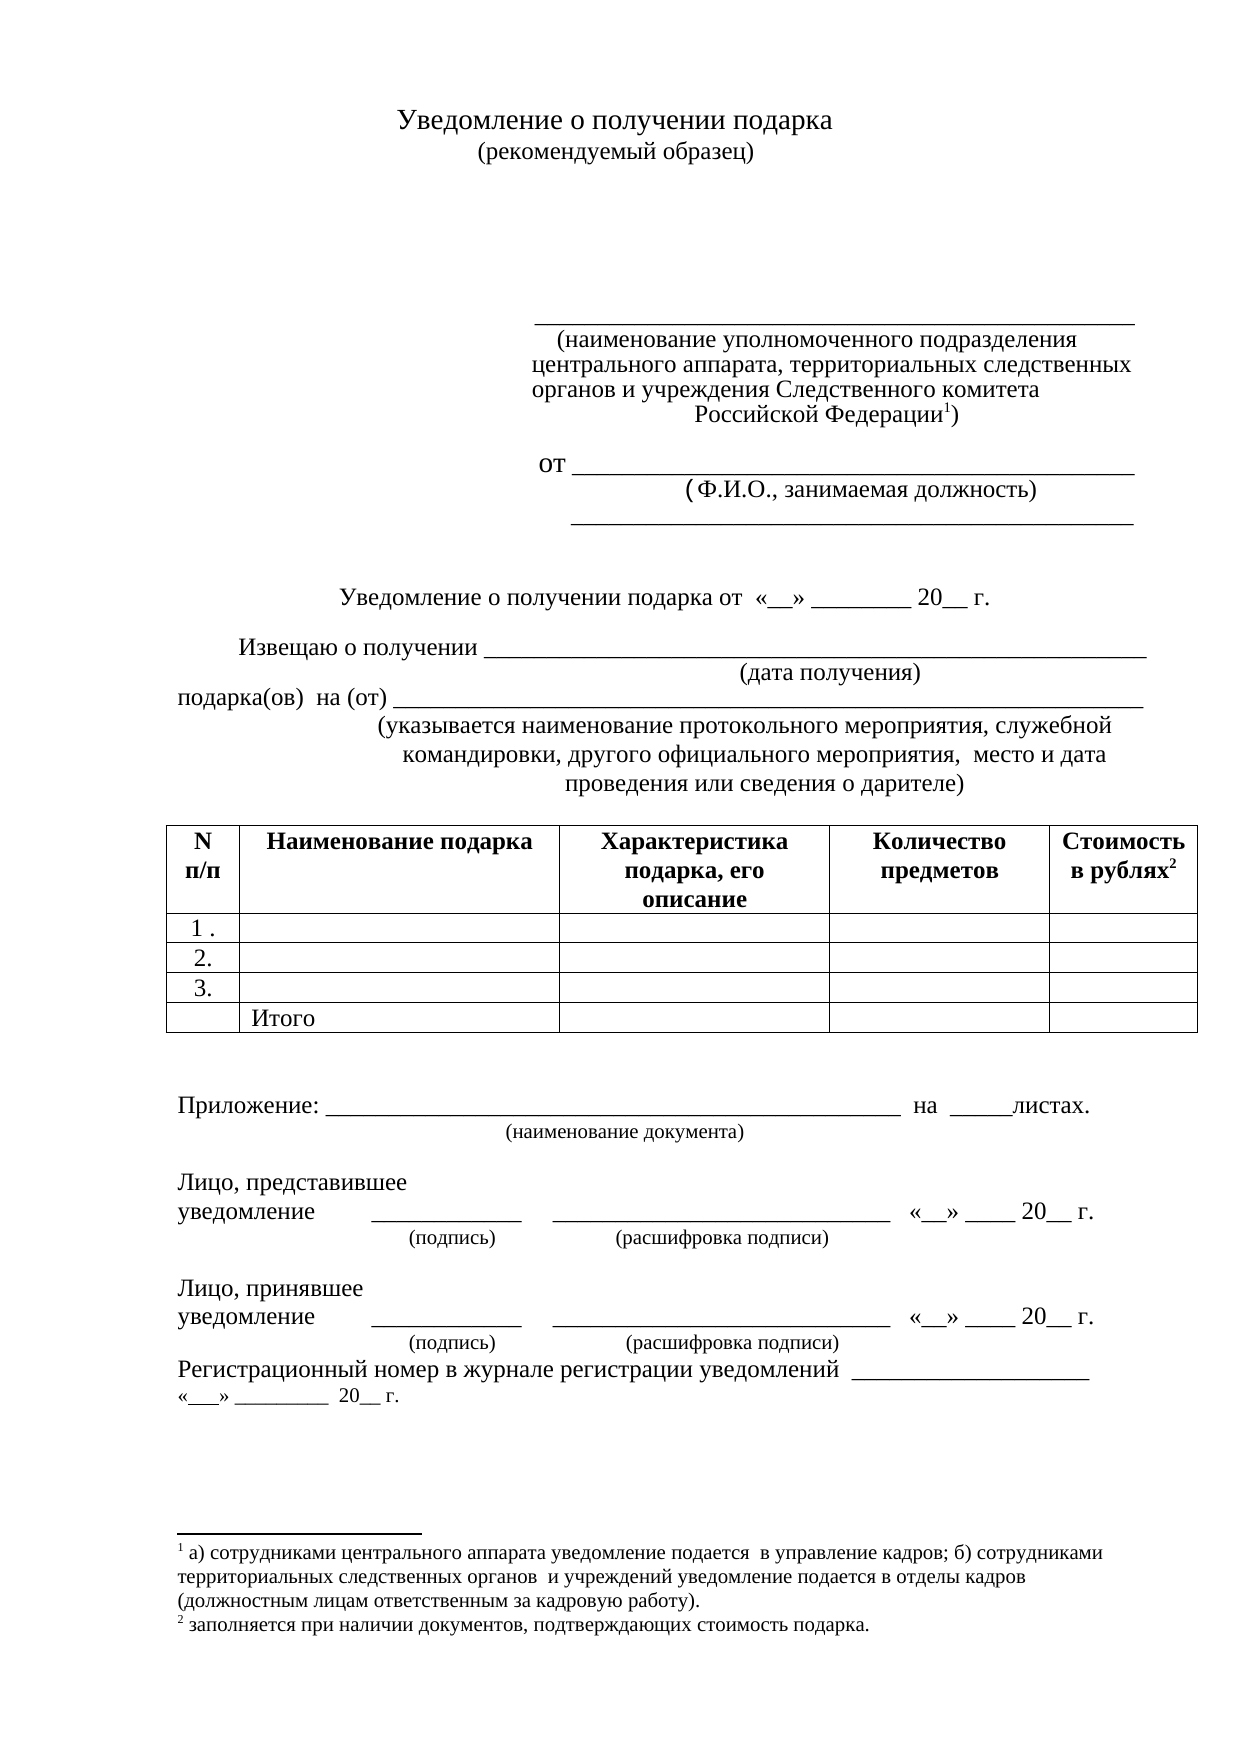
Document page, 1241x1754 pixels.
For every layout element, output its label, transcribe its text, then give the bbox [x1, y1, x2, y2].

table_header Характеристика подарка, его описание [560, 826, 829, 912]
text « » _________ 20__ г. [177, 1383, 1152, 1407]
table_cell [560, 914, 829, 942]
table_cell 3. [167, 973, 239, 1002]
table_cell [830, 1003, 1049, 1032]
text командировки, другого официального мероприятия, место и дата [177, 739, 1152, 768]
text проведения или сведения о дарителе) [177, 768, 1152, 796]
text (рекомендуемый образец) [177, 136, 1152, 165]
table_cell [560, 943, 829, 972]
text уведомление ____________ ___________________________ «__» ____ 20__ г. [177, 1301, 1152, 1330]
table_cell [560, 973, 829, 1002]
table_cell [1050, 914, 1197, 942]
text Российской Федерации) [532, 403, 1152, 428]
table_header N п/п [167, 826, 239, 912]
table_cell [240, 943, 559, 972]
text (Ф.И.О., занимаемая должность) [177, 478, 1152, 503]
text Уведомление о получении подарка [177, 102, 1211, 136]
table_cell [830, 943, 1049, 972]
table_cell 1 . [167, 914, 239, 942]
text от _____________________________________________ [177, 453, 1152, 478]
table_header Стоимость в рублях [1050, 826, 1197, 912]
table_cell [1050, 1003, 1197, 1032]
text Регистрационный номер в журнале регистрации уведомлений ___________________ [177, 1354, 1152, 1383]
table_cell [1050, 943, 1197, 972]
text (наименование документа) [177, 1119, 1152, 1143]
text (подпись) (расшифровка подписи) [177, 1330, 1152, 1354]
text Лицо, принявшее [177, 1273, 1152, 1301]
text (указывается наименование протокольного мероприятия, служебной [177, 710, 1152, 739]
table_cell [830, 914, 1049, 942]
text ________________________________________________ [177, 299, 1152, 328]
text Приложение: ______________________________________________ на _____листах. [177, 1090, 1152, 1119]
text (дата получения) [177, 660, 1152, 685]
text (наименование уполномоченного подразделения центрального аппарата, территориальных следственных органов и учреждения Следственного комитета [532, 328, 1152, 403]
table_cell [560, 1003, 829, 1032]
text (подпись) (расшифровка подписи) [177, 1224, 1152, 1249]
table_cell [167, 1003, 239, 1032]
table_cell [240, 973, 559, 1002]
text Уведомление о получении подарка от «__» ________ 20__ г. [177, 585, 1152, 610]
text Извещаю о получении _____________________________________________________ [177, 635, 1152, 660]
table_header Количество предметов [830, 826, 1049, 912]
table_cell 2. [167, 943, 239, 972]
table_cell [1050, 973, 1197, 1002]
text _____________________________________________ [177, 503, 1152, 528]
text подарка(ов) на (от) ____________________________________________________________ [177, 685, 1152, 710]
table_cell [240, 914, 559, 942]
table_header Наименование подарка [240, 826, 559, 912]
text Лицо, представившее [177, 1167, 1152, 1196]
table_cell [830, 973, 1049, 1002]
text уведомление ____________ ___________________________ «__» ____ 20__ г. [177, 1196, 1152, 1224]
table_cell Итого [240, 1003, 559, 1032]
